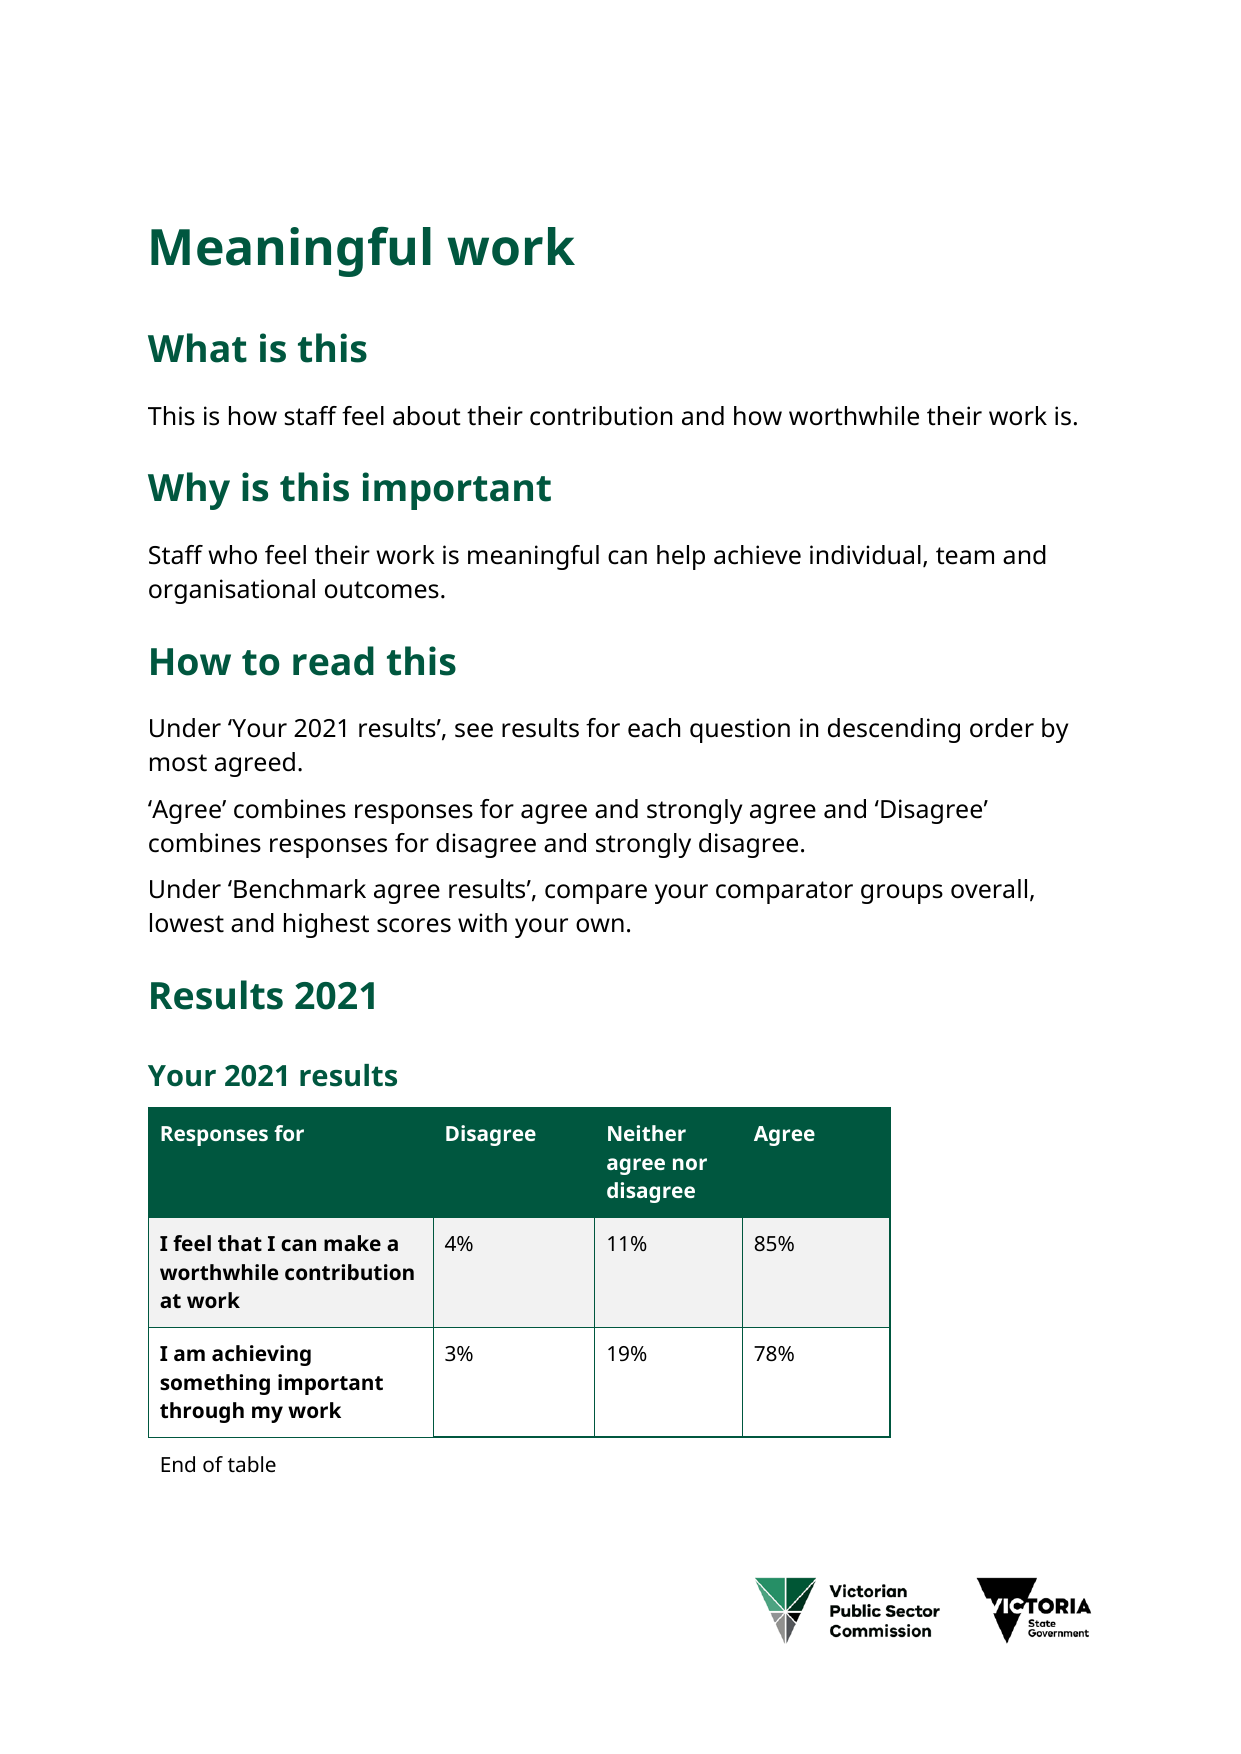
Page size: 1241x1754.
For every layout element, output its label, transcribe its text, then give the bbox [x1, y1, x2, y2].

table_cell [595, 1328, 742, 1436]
subtitle Results 2021 [148, 969, 1092, 1020]
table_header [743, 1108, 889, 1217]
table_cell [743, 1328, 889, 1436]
picture [754, 1577, 1093, 1645]
subtitle What is this [148, 323, 1092, 374]
subtitle Your 2021 results [148, 1055, 1092, 1095]
text Under ‘Your 2021 results’, see results for each question in descending order by most agreed. [148, 711, 1092, 779]
text ‘Agree’ combines responses for agree and strongly agree and ‘Disagree’ combines responses for disagree and strongly disagree. [148, 791, 1092, 859]
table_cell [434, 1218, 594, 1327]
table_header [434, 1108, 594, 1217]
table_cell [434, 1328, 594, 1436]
subtitle Why is this important [148, 462, 1092, 513]
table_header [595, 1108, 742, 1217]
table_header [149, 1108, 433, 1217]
text This is how staff feel about their contribution and how worthwhile their work is. [148, 398, 1092, 433]
text Under ‘Benchmark agree results’, compare your comparator groups overall, lowest and highest scores with your own. [148, 872, 1092, 940]
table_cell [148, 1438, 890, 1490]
subtitle Meaningful work [148, 212, 1092, 280]
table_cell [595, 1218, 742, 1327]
text Staff who feel their work is meaningful can help achieve individual, team and organisational outcomes. [148, 538, 1092, 606]
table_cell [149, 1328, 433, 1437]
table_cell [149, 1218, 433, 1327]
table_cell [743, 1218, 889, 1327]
subtitle How to read this [148, 635, 1092, 686]
